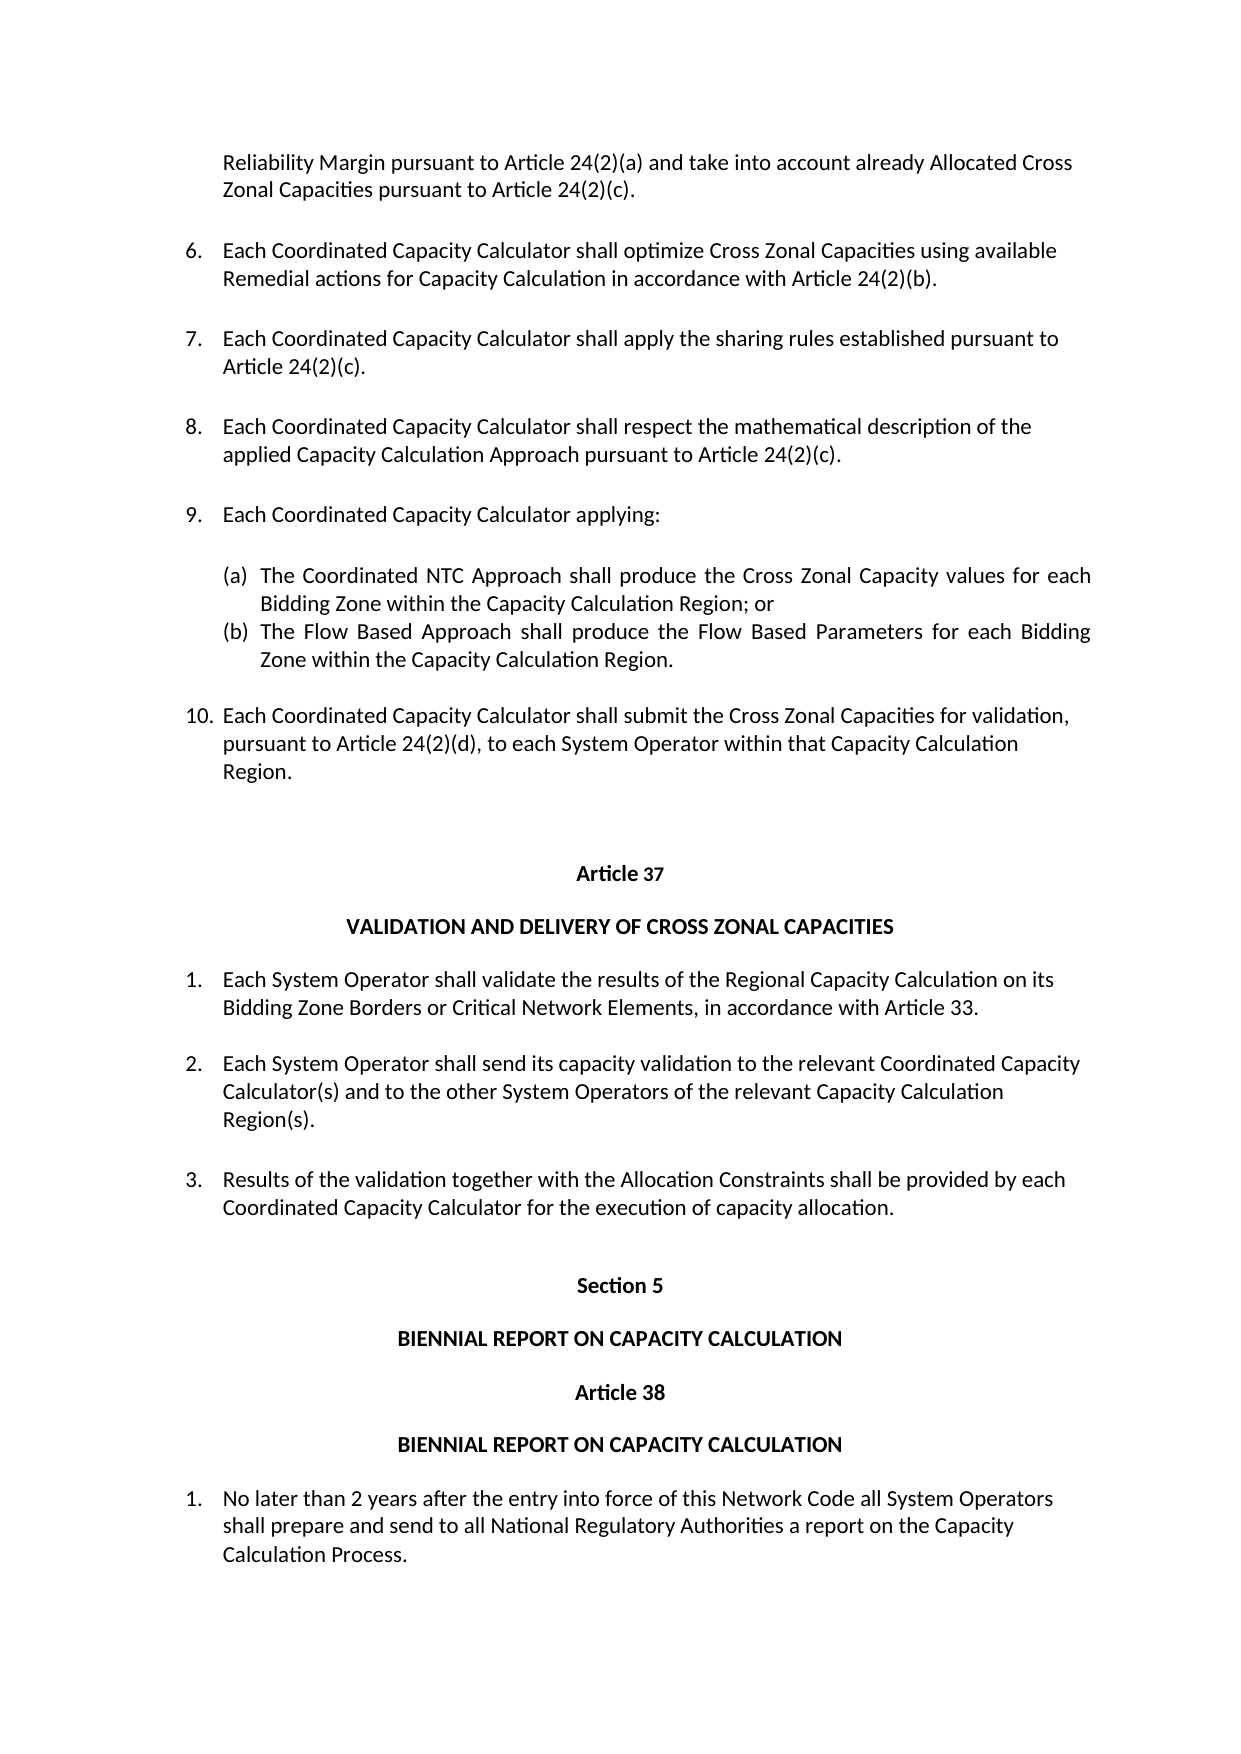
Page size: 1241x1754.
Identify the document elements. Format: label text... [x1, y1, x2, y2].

list The Flow Based Approach shall produce the Flow Based Parameters for each Bidding Zone within the Capacity Calculation Region. [223, 617, 1093, 673]
list Each Coordinated Capacity Calculator applying: [185, 501, 1093, 528]
list Each Coordinated Capacity Calculator shall optimize Cross Zonal Capacities using available Remedial actions for Capacity Calculation in accordance with Article 24(2)(b). [185, 236, 1093, 292]
text Article 37 [148, 859, 1093, 887]
list Each System Operator shall validate the results of the Regional Capacity Calculation on its Bidding Zone Borders or Critical Network Elements, in accordance with Article 33. [185, 965, 1093, 1021]
text BIENNIAL REPORT ON CAPACITY CALCULATION [148, 1324, 1093, 1353]
list No later than 2 years after the entry into force of this Network Code all System Operators shall prepare and send to all National Regulatory Authorities a report on the Capacity Calculation Process. [185, 1484, 1093, 1568]
text Article 38 [148, 1378, 1093, 1406]
list Each Coordinated Capacity Calculator shall submit the Cross Zonal Capacities for validation, pursuant to Article 24(2)(d), to each System Operator within that Capacity Calculation Region. [185, 701, 1093, 785]
text BIENNIAL REPORT ON CAPACITY CALCULATION [148, 1431, 1093, 1459]
list Results of the validation together with the Allocation Constraints shall be provided by each Coordinated Capacity Calculator for the execution of capacity allocation. [185, 1165, 1093, 1221]
list Each Coordinated Capacity Calculator shall respect the mathematical description of the applied Capacity Calculation Approach pursuant to Article 24(2)(c). [185, 412, 1093, 468]
list Each System Operator shall send its capacity validation to the relevant Coordinated Capacity Calculator(s) and to the other System Operators of the relevant Capacity Calculation Region(s). [185, 1049, 1093, 1133]
text VALIDATION AND DELIVERY OF CROSS ZONAL CAPACITIES [148, 912, 1093, 940]
list The Coordinated NTC Approach shall produce the Cross Zonal Capacity values for each Bidding Zone within the Capacity Calculation Region; or [223, 561, 1093, 617]
text Section 5 [148, 1242, 1093, 1299]
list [185, 148, 1093, 204]
list Each Coordinated Capacity Calculator shall apply the sharing rules established pursuant to Article 24(2)(c). [185, 324, 1093, 380]
